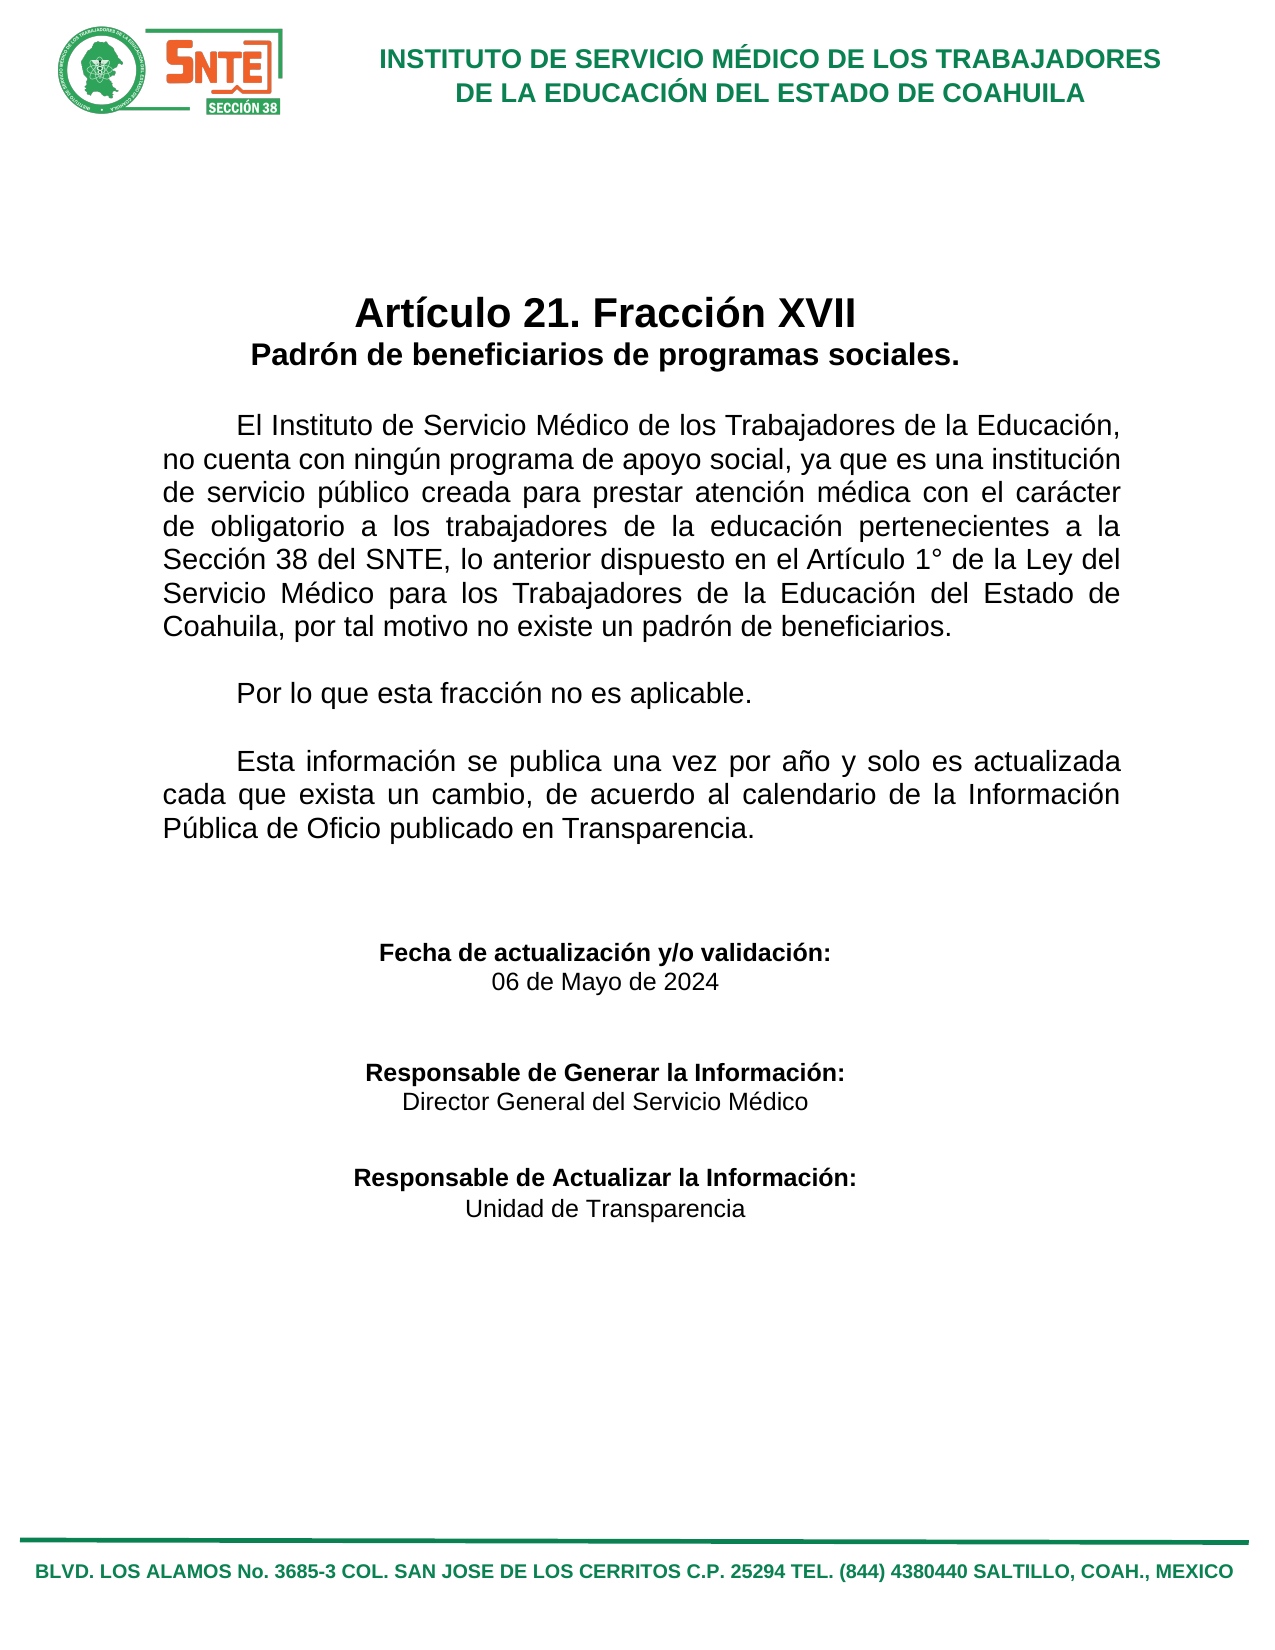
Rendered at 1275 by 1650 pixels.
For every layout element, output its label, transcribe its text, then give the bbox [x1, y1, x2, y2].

text Esta información se publica una vez por año y solo es actualizada cada que exista un cambio, de acuerdo al calendario de la Información Pública de Oficio publicado en Transparencia. [162, 743, 1122, 844]
text Padrón de beneficiarios de programas sociales. [89, 336, 1122, 372]
text Por lo que esta fracción no es aplicable. [162, 676, 1122, 710]
text Responsable de Actualizar la Información: [89, 1163, 1122, 1192]
text Responsable de Generar la Información: [89, 1058, 1122, 1086]
text Artículo 21. Fracción XVII [89, 288, 1122, 336]
text Fecha de actualización y/o validación: 06 de Mayo de 2024 [89, 938, 1122, 996]
text Director General del Servicio Médico [89, 1086, 1122, 1115]
text Unidad de Transparencia [89, 1194, 1122, 1223]
picture [51, 8, 300, 135]
text El Instituto de Servicio Médico de los Trabajadores de la Educación, no cuenta con ningún programa de apoyo social, ya que es una institución de servicio público creada para prestar atención médica con el carácter de obligatorio a los trabajadores de la educación pertenecientes a la Sección 38 del SNTE, lo anterior dispuesto en el Artículo 1° de la Ley del Servicio Médico para los Trabajadores de la Educación del Estado de Coahuila, por tal motivo no existe un padrón de beneficiarios. [162, 408, 1122, 643]
